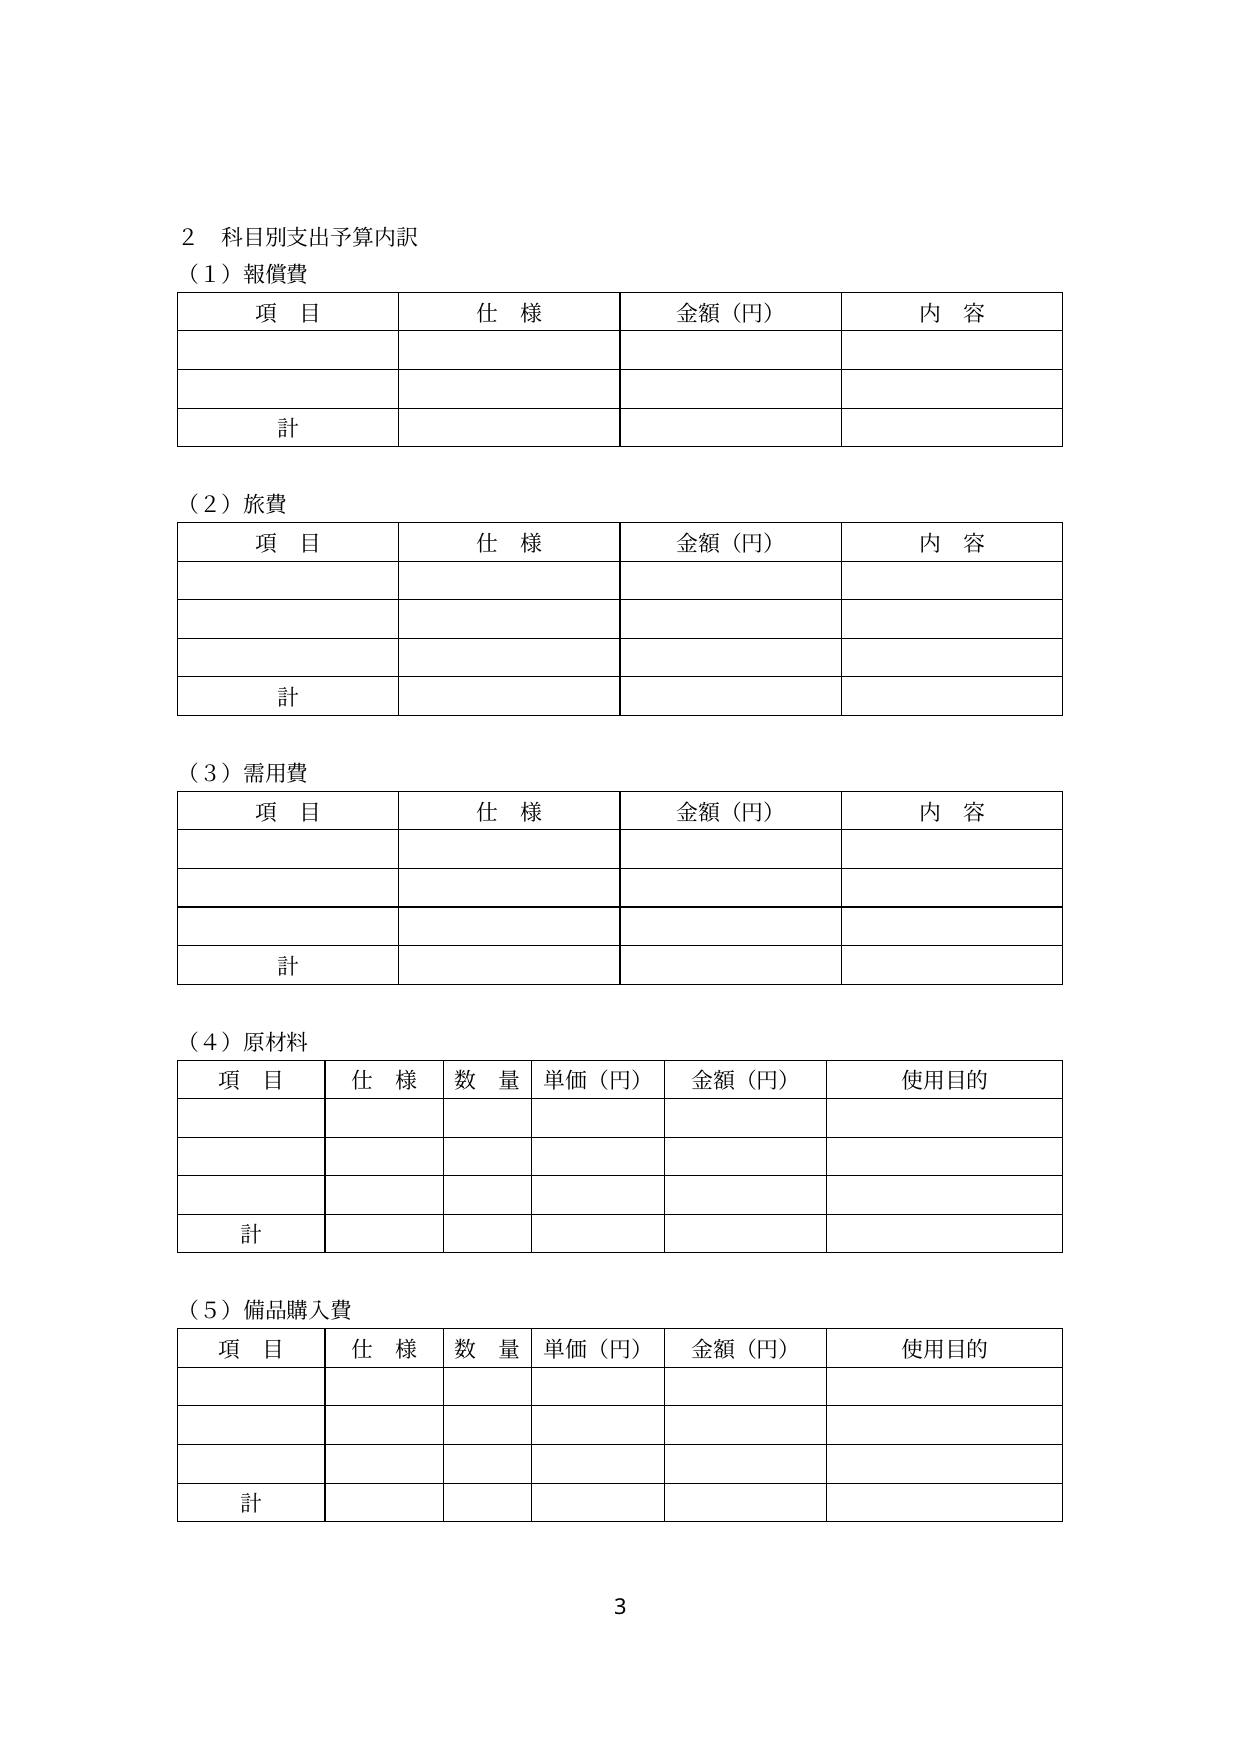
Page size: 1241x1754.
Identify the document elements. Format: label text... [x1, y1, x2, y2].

table_cell [326, 1138, 443, 1175]
table_header 仕 様 [399, 293, 619, 330]
table_cell 計 [178, 946, 398, 983]
table_cell [399, 562, 619, 599]
table_cell [326, 1176, 443, 1214]
table_cell [532, 1215, 664, 1252]
table_cell [399, 946, 619, 983]
table_cell [532, 1176, 664, 1214]
table_cell [621, 409, 841, 446]
table_cell [444, 1176, 531, 1214]
table_header 仕 様 [399, 523, 619, 561]
table_cell 計 [178, 409, 398, 446]
table_cell [178, 370, 398, 407]
table_cell [444, 1099, 531, 1137]
table_header 項 目 [178, 523, 398, 561]
table_cell [827, 1406, 1062, 1444]
table_cell [399, 600, 619, 638]
table_cell [399, 639, 619, 676]
table_cell [532, 1138, 664, 1175]
table_cell [621, 600, 841, 638]
table_cell [326, 1368, 443, 1405]
table_cell [842, 370, 1062, 407]
table_cell [827, 1445, 1062, 1482]
table_header 仕 様 [326, 1061, 443, 1098]
table_cell [621, 869, 841, 906]
table_cell [178, 1406, 324, 1444]
table_header 数 量 [444, 1329, 531, 1367]
table_cell [178, 1445, 324, 1482]
table_cell [399, 830, 619, 868]
table_cell [621, 639, 841, 676]
table_cell [178, 1368, 324, 1405]
table_header 金額（円） [621, 792, 841, 829]
table_cell [665, 1176, 826, 1214]
table_header 金額（円） [621, 293, 841, 330]
table_cell [532, 1368, 664, 1405]
table_header 数 量 [444, 1061, 531, 1098]
text （１）報償費 [177, 254, 1063, 292]
table_cell [178, 639, 398, 676]
table_cell [665, 1215, 826, 1252]
table_cell [827, 1368, 1062, 1405]
table_header 金額（円） [665, 1329, 826, 1367]
table_header 使用目的 [827, 1329, 1062, 1367]
table_cell [178, 600, 398, 638]
table_cell [827, 1099, 1062, 1137]
table_cell [326, 1406, 443, 1444]
table_cell [178, 331, 398, 369]
table_cell [399, 409, 619, 446]
text （４）原材料 [177, 1022, 1063, 1059]
table_header 単価（円） [532, 1061, 664, 1098]
table_header 単価（円） [532, 1329, 664, 1367]
table_cell [399, 370, 619, 407]
table_cell [665, 1368, 826, 1405]
table_header 内 容 [842, 523, 1062, 561]
table_cell [399, 331, 619, 369]
text ２ 科目別支出予算内訳 [177, 217, 1063, 254]
table_header 使用目的 [827, 1061, 1062, 1098]
text （５）備品購入費 [177, 1291, 1063, 1328]
text （３）需用費 [177, 753, 1063, 791]
table_cell [178, 908, 398, 945]
table_header 項 目 [178, 792, 398, 829]
table_cell [842, 639, 1062, 676]
table_cell [178, 1138, 324, 1175]
text （２）旅費 [177, 484, 1063, 522]
table_cell [444, 1138, 531, 1175]
table_cell [178, 869, 398, 906]
table_cell 計 [178, 1484, 324, 1521]
table_header 金額（円） [621, 523, 841, 561]
table_cell [621, 946, 841, 983]
table_cell [827, 1484, 1062, 1521]
table_cell [842, 830, 1062, 868]
table_cell [621, 677, 841, 715]
table_cell [842, 869, 1062, 906]
table_header 内 容 [842, 293, 1062, 330]
table_cell [532, 1099, 664, 1137]
table_cell [444, 1445, 531, 1482]
table_cell [842, 908, 1062, 945]
table_cell [842, 331, 1062, 369]
table_cell [621, 370, 841, 407]
table_cell [532, 1484, 664, 1521]
table_cell [178, 1099, 324, 1137]
table_cell 計 [178, 1215, 324, 1252]
table_header 内 容 [842, 792, 1062, 829]
table_cell [842, 562, 1062, 599]
table_cell [444, 1484, 531, 1521]
table_cell [399, 869, 619, 906]
table_cell [178, 1176, 324, 1214]
table_cell [399, 908, 619, 945]
table_cell [326, 1445, 443, 1482]
table_cell [444, 1215, 531, 1252]
table_cell [178, 830, 398, 868]
table_header 金額（円） [665, 1061, 826, 1098]
table_cell [842, 600, 1062, 638]
table_cell [399, 677, 619, 715]
table_header 項 目 [178, 1061, 324, 1098]
table_cell [621, 908, 841, 945]
table_header 項 目 [178, 293, 398, 330]
table_cell [326, 1484, 443, 1521]
table_cell [827, 1138, 1062, 1175]
table_header 項 目 [178, 1329, 324, 1367]
table_cell [842, 946, 1062, 983]
table_cell 計 [178, 677, 398, 715]
table_cell [532, 1445, 664, 1482]
table_header 仕 様 [399, 792, 619, 829]
table_cell [444, 1368, 531, 1405]
table_cell [444, 1406, 531, 1444]
table_cell [665, 1138, 826, 1175]
table_cell [665, 1406, 826, 1444]
table_cell [621, 331, 841, 369]
table_cell [621, 830, 841, 868]
table_cell [532, 1406, 664, 1444]
table_cell [178, 562, 398, 599]
table_cell [326, 1215, 443, 1252]
table_cell [621, 562, 841, 599]
table_header 仕 様 [326, 1329, 443, 1367]
table_cell [326, 1099, 443, 1137]
table_cell [842, 409, 1062, 446]
table_cell [665, 1445, 826, 1482]
table_cell [665, 1484, 826, 1521]
table_cell [665, 1099, 826, 1137]
table_cell [827, 1176, 1062, 1214]
table_cell [827, 1215, 1062, 1252]
table_cell [842, 677, 1062, 715]
